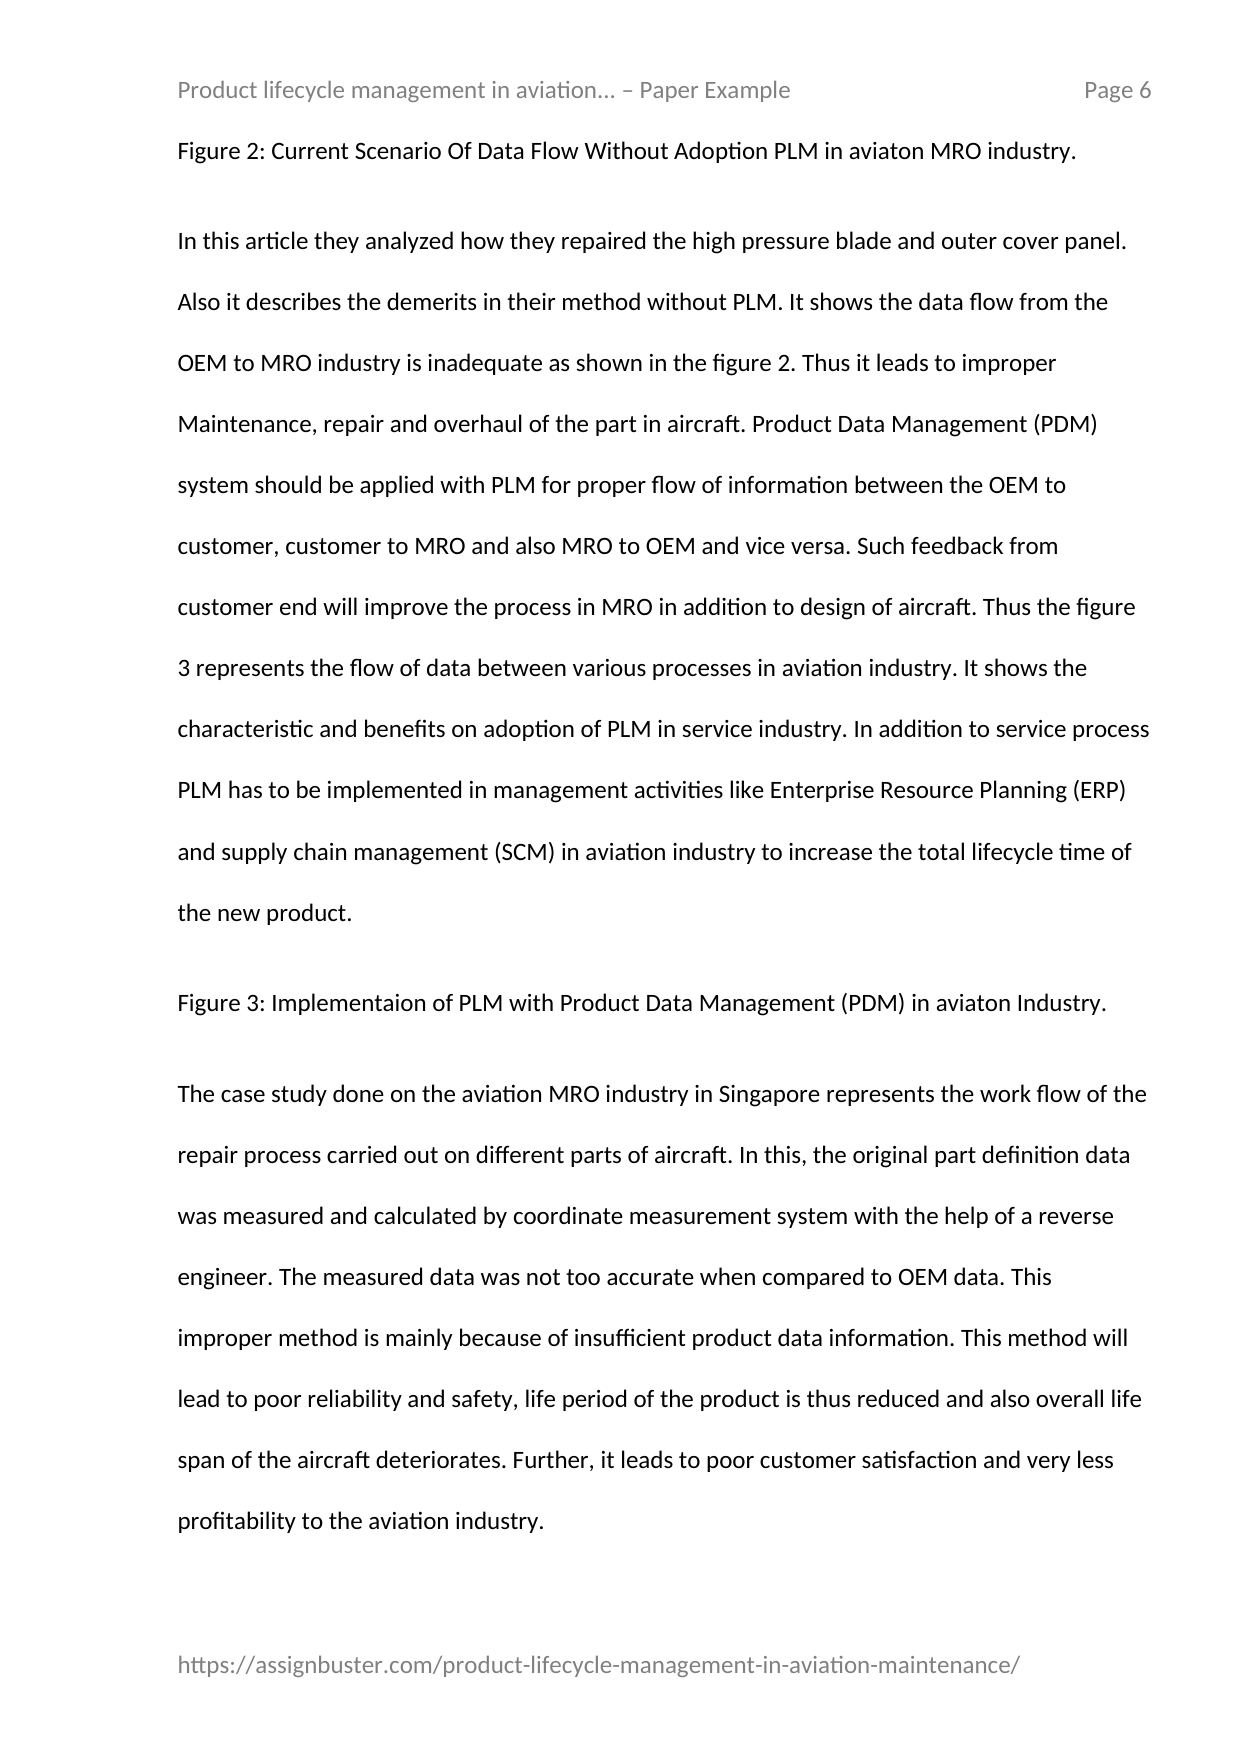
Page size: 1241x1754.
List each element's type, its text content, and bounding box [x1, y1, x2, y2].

text The case study done on the aviation MRO industry in Singapore represents the work flow of the repair process carried out on different parts of aircraft. In this, the original part definition data was measured and calculated by coordinate measurement system with the help of a reverse engineer. The measured data was not too accurate when compared to OEM data. This improper method is mainly because of insufficient product data information. This method will lead to poor reliability and safety, life period of the product is thus reduced and also overall life span of the aircraft deteriorates. Further, it leads to poor customer satisfaction and very less profitability to the aviation industry. [177, 1078, 1152, 1536]
text In this article they analyzed how they repaired the high pressure blade and outer cover panel. Also it describes the demerits in their method without PLM. It shows the data flow from the OEM to MRO industry is inadequate as shown in the figure 2. Thus it leads to improper Maintenance, repair and overhaul of the part in aircraft. Product Data Management (PDM) system should be applied with PLM for proper flow of information between the OEM to customer, customer to MRO and also MRO to OEM and vice versa. Such feedback from customer end will improve the process in MRO in addition to design of aircraft. Thus the figure 3 represents the flow of data between various processes in aviation industry. It shows the characteristic and benefits on adoption of PLM in service industry. In addition to service process PLM has to be implemented in management activities like Enterprise Resource Planning (ERP) and supply chain management (SCM) in aviation industry to increase the total lifecycle time of the new product. [177, 225, 1152, 927]
text Figure 2: Current Scenario Of Data Flow Without Adoption PLM in aviaton MRO industry. [177, 135, 1152, 165]
text Figure 3: Implementaion of PLM with Product Data Management (PDM) in aviaton Industry. [177, 987, 1152, 1018]
